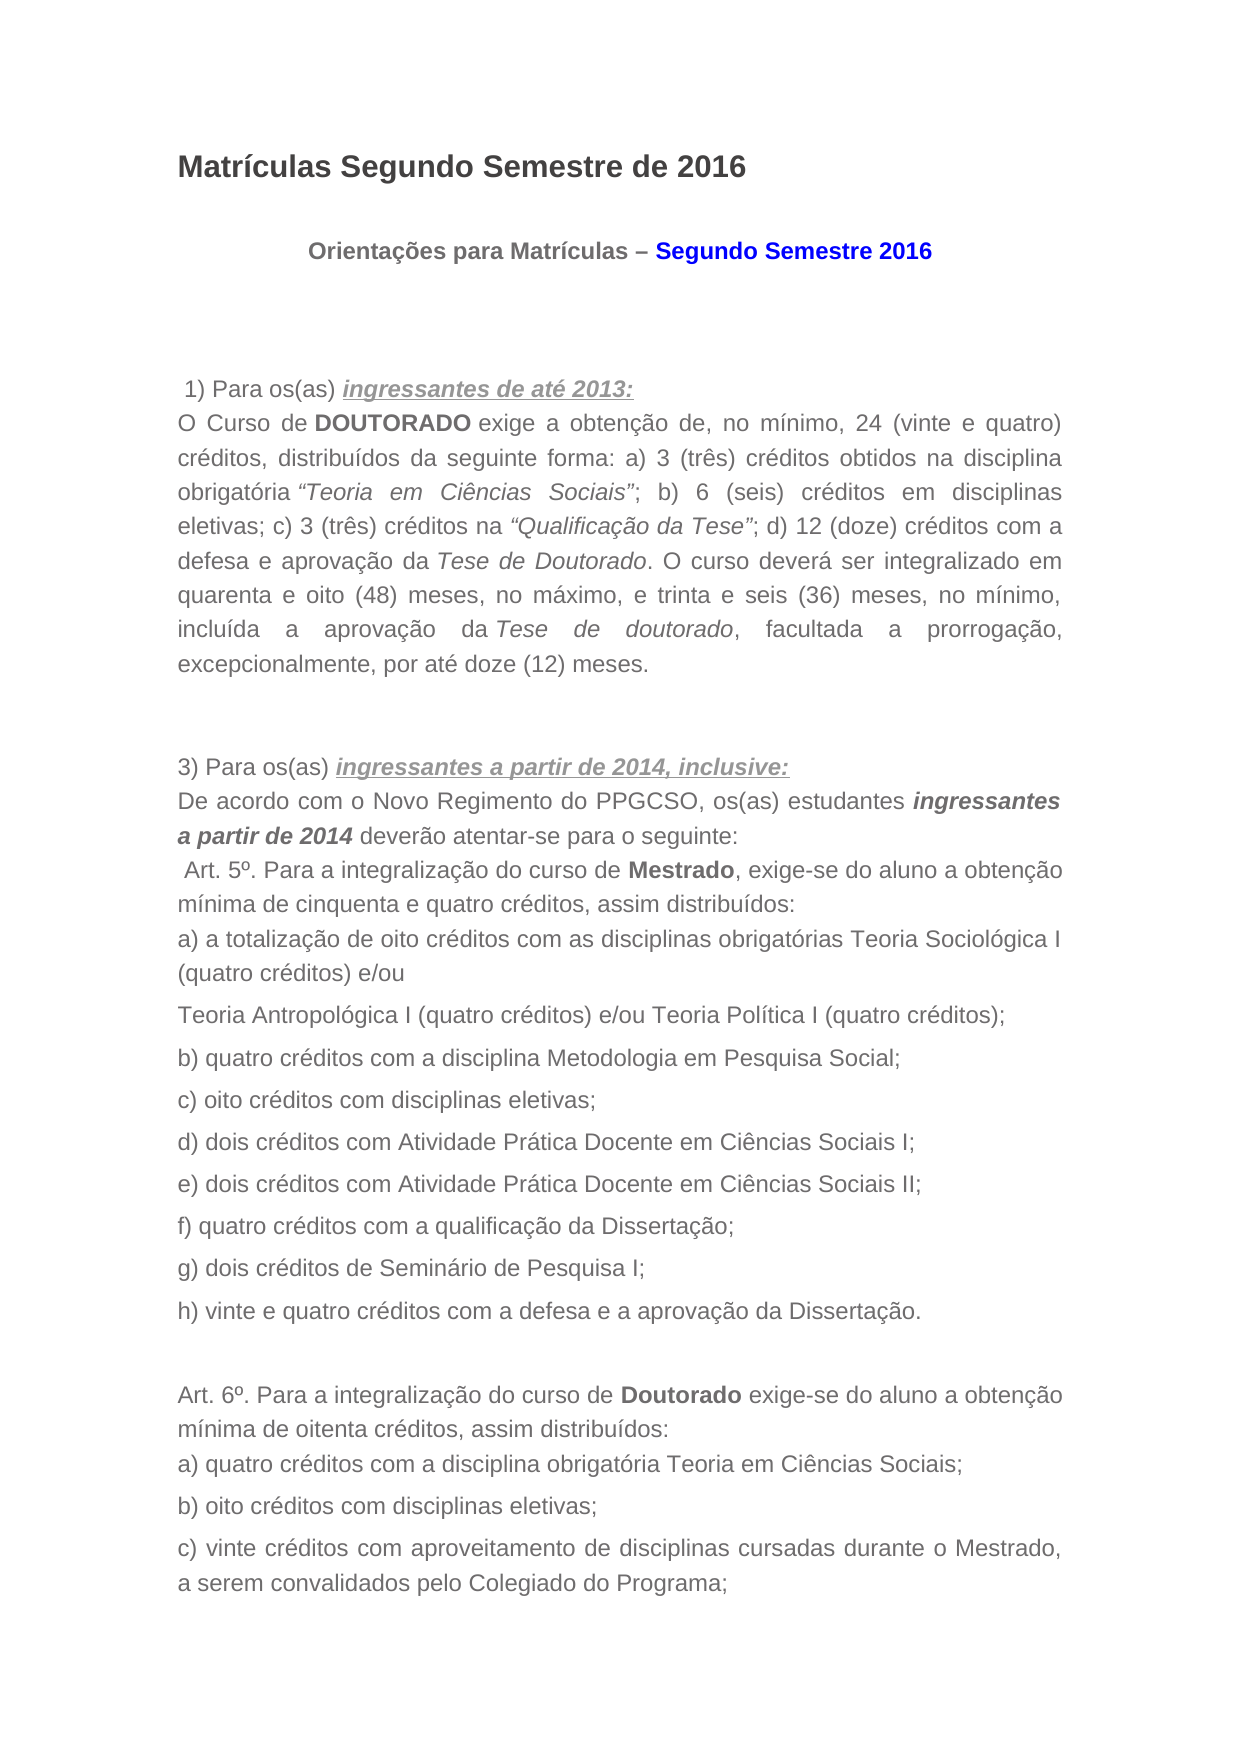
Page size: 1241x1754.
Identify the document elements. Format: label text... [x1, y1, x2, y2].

text Orientações para Matrículas – Segundo Semestre 2016 [177, 230, 1063, 265]
text 1) Para os(as) ingressantes de até 2013: [177, 368, 1063, 402]
text a) a totalização de oito créditos com as disciplinas obrigatórias Teoria Sociológica I (quatro créditos) e/ou [177, 918, 1063, 987]
text d) dois créditos com Atividade Prática Docente em Ciências Sociais I; [177, 1121, 1063, 1155]
text De acordo com o Novo Regimento do PPGCSO, os(as) estudantes ingressantes a partir de 2014 deverão atentar-se para o seguinte: [177, 780, 1063, 849]
text h) vinte e quatro créditos com a defesa e a aprovação da Dissertação. [177, 1290, 1063, 1324]
text Art. 6º. Para a integralização do curso de Doutorado exige-se do aluno a obtenção mínima de oitenta créditos, assim distribuídos: [177, 1374, 1063, 1443]
text O Curso de DOUTORADO exige a obtenção de, no mínimo, 24 (vinte e quatro) créditos, distribuídos da seguinte forma: a) 3 (três) créditos obtidos na disciplina obrigatória “Teoria em Ciências Sociais”; b) 6 (seis) créditos em disciplinas eletivas; c) 3 (três) créditos na “Qualificação da Tese”; d) 12 (doze) créditos com a defesa e aprovação da Tese de Doutorado. O curso deverá ser integralizado em quarenta e oito (48) meses, no máximo, e trinta e seis (36) meses, no mínimo, incluída a aprovação da Tese de doutorado, facultada a prorrogação, excepcionalmente, por até doze (12) meses. [177, 402, 1063, 677]
text g) dois créditos de Seminário de Pesquisa I; [177, 1248, 1063, 1282]
text b) quatro créditos com a disciplina Metodologia em Pesquisa Social; [177, 1037, 1063, 1071]
text Teoria Antropológica I (quatro créditos) e/ou Teoria Política I (quatro créditos); [177, 994, 1063, 1029]
text a) quatro créditos com a disciplina obrigatória Teoria em Ciências Sociais; [177, 1443, 1063, 1477]
text c) vinte créditos com aproveitamento de disciplinas cursadas durante o Mestrado, a serem convalidados pelo Colegiado do Programa; [177, 1527, 1063, 1596]
text e) dois créditos com Atividade Prática Docente em Ciências Sociais II; [177, 1163, 1063, 1198]
text Matrículas Segundo Semestre de 2016 [177, 148, 1063, 183]
text f) quatro créditos com a qualificação da Dissertação; [177, 1205, 1063, 1240]
text b) oito créditos com disciplinas eletivas; [177, 1485, 1063, 1519]
text 3) Para os(as) ingressantes a partir de 2014, inclusive: [177, 746, 1063, 780]
text Art. 5º. Para a integralização do curso de Mestrado, exige-se do aluno a obtenção mínima de cinquenta e quatro créditos, assim distribuídos: [177, 849, 1063, 918]
text c) oito créditos com disciplinas eletivas; [177, 1079, 1063, 1113]
